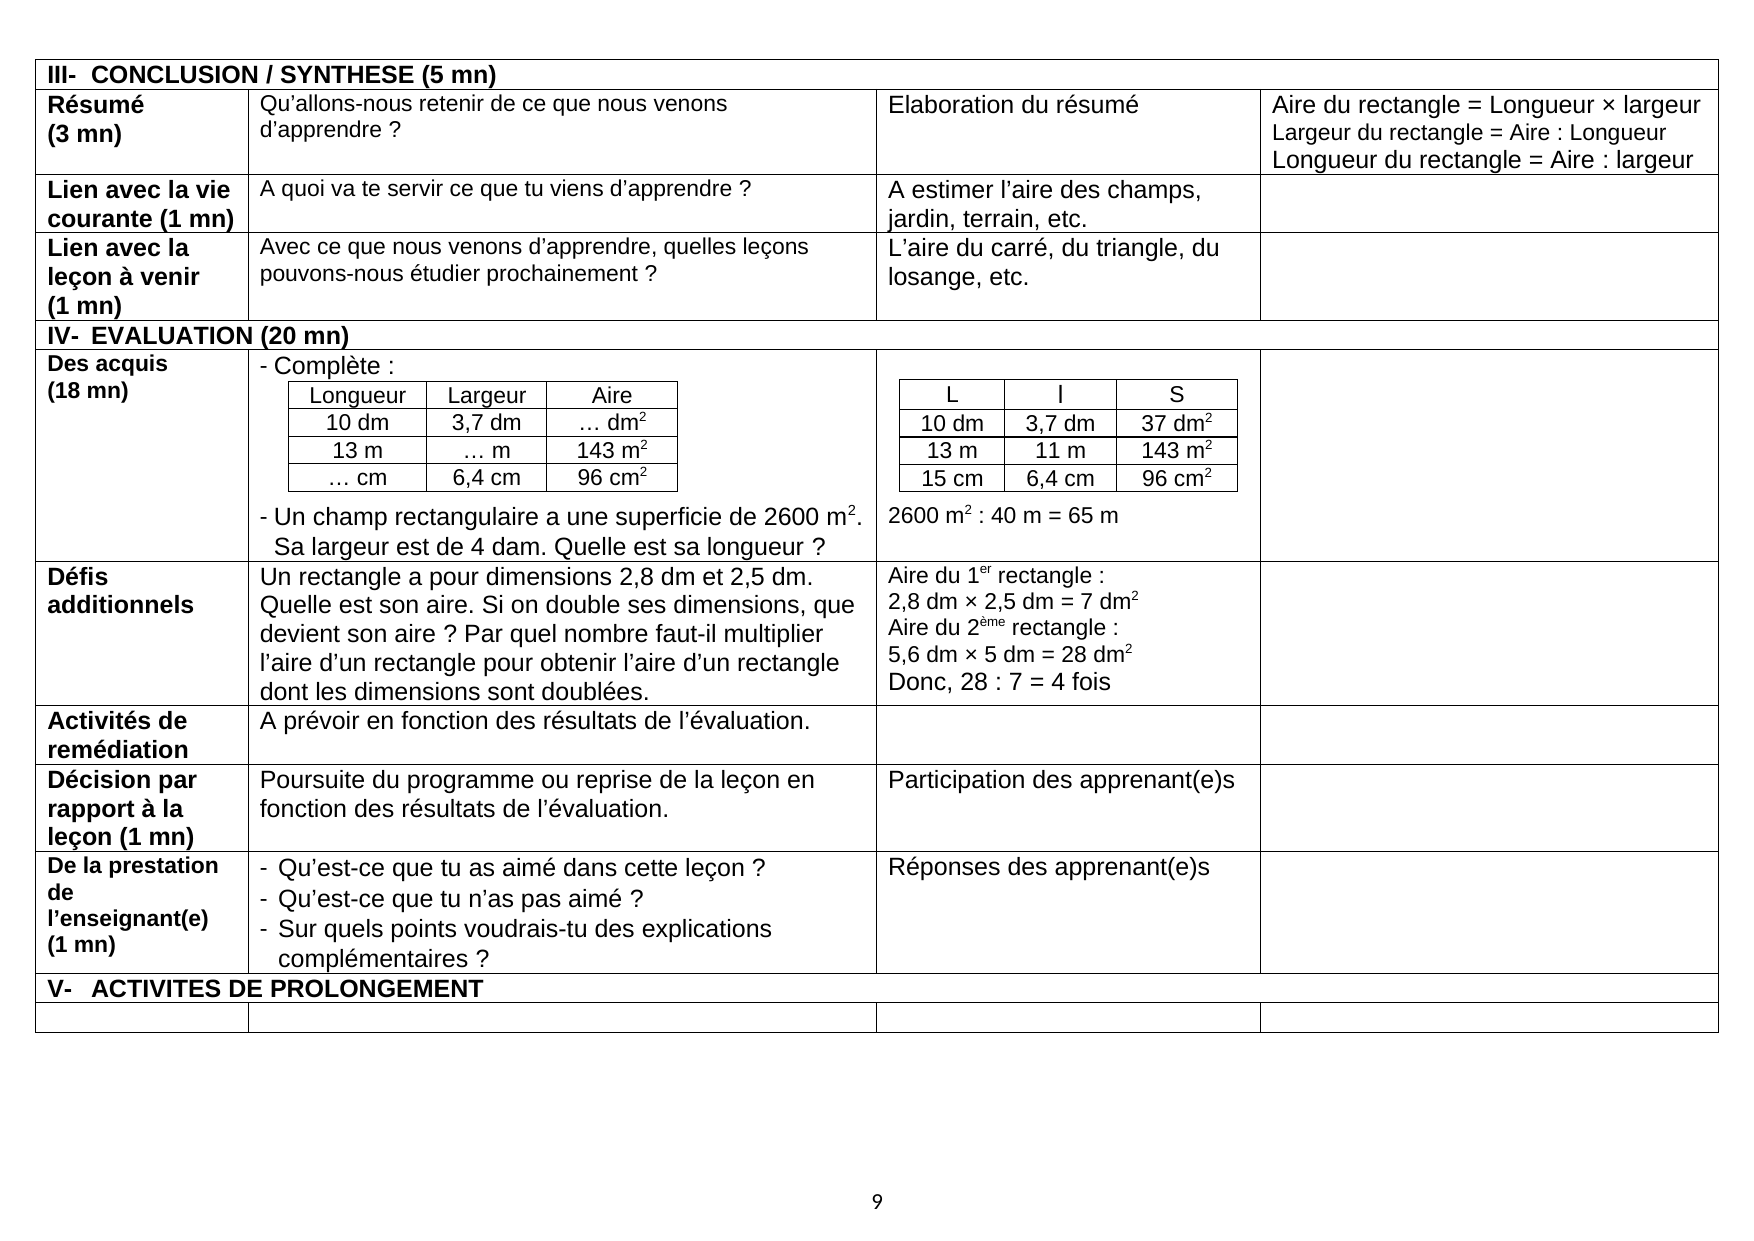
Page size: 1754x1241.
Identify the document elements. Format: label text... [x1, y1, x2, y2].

table_cell Complète : Un champ rectangulaire a une superficie de 2600 m2. Sa largeur est de 4 dam. Quelle est sa longueur ? [249, 350, 876, 561]
table_cell Aire du 1er rectangle : 2,8 dm × 2,5 dm = 7 dm2 Aire du 2ème rectangle : 5,6 dm × 5 dm = 28 dm2 Donc, 28 : 7 = 4 fois [877, 562, 1260, 705]
table_cell Des acquis (18 mn) [36, 350, 248, 561]
table_cell Qu’est-ce que tu as aimé dans cette leçon ? Qu’est-ce que tu n’as pas aimé ? Sur quels points voudrais-tu des explications complémentaires ? [249, 852, 876, 972]
table_cell Activités de remédiation [36, 706, 248, 764]
table_cell Lien avec la vie courante (1 mn) [36, 175, 248, 232]
table_cell Lien avec la leçon à venir (1 mn) [36, 233, 248, 319]
table_cell [249, 1003, 876, 1032]
table_cell Défis additionnels [36, 562, 248, 705]
table_cell [877, 706, 1260, 764]
table_cell EVALUATION (20 mn) [36, 321, 1718, 349]
table_cell [1261, 1003, 1718, 1032]
table_cell Résumé (3 mn) [36, 90, 248, 174]
table_cell Elaboration du résumé [877, 90, 1260, 174]
table_cell De la prestation de l’enseignant(e) (1 mn) [36, 852, 248, 972]
table_cell Participation des apprenant(e)s [877, 765, 1260, 851]
table_cell Qu’allons-nous retenir de ce que nous venons d’apprendre ? [249, 90, 876, 174]
table_cell [1261, 350, 1718, 561]
table_cell [1261, 765, 1718, 851]
table_cell Avec ce que nous venons d’apprendre, quelles leçons pouvons-nous étudier prochainement ? [249, 233, 876, 319]
table_cell [877, 1003, 1260, 1032]
table_cell [1261, 706, 1718, 764]
table_cell A estimer l’aire des champs, jardin, terrain, etc. [877, 175, 1260, 232]
table_cell Poursuite du programme ou reprise de la leçon en fonction des résultats de l’évaluation. [249, 765, 876, 851]
table_cell Réponses des apprenant(e)s [877, 852, 1260, 972]
table_cell ACTIVITES DE PROLONGEMENT [36, 974, 1718, 1002]
table_cell Aire du rectangle = Longueur × largeur Largeur du rectangle = Aire : Longueur Longueur du rectangle = Aire : largeur [1261, 90, 1718, 174]
table_cell [1261, 852, 1718, 972]
table_cell A quoi va te servir ce que tu viens d’apprendre ? [249, 175, 876, 232]
table_cell [36, 1003, 248, 1032]
table_cell 2600 m2 : 40 m = 65 m [877, 350, 1260, 561]
table_cell Un rectangle a pour dimensions 2,8 dm et 2,5 dm. Quelle est son aire. Si on double ses dimensions, que devient son aire ? Par quel nombre faut-il multiplier l’aire d’un rectangle pour obtenir l’aire d’un rectangle dont les dimensions sont doublées. [249, 562, 876, 705]
table_cell [1261, 175, 1718, 232]
table_cell [1261, 562, 1718, 705]
table_cell A prévoir en fonction des résultats de l’évaluation. [249, 706, 876, 764]
table_cell Décision par rapport à la leçon (1 mn) [36, 765, 248, 851]
table_header CONCLUSION / SYNTHESE (5 mn) [36, 60, 1718, 89]
table_cell L’aire du carré, du triangle, du losange, etc. [877, 233, 1260, 319]
table_cell [1261, 233, 1718, 319]
